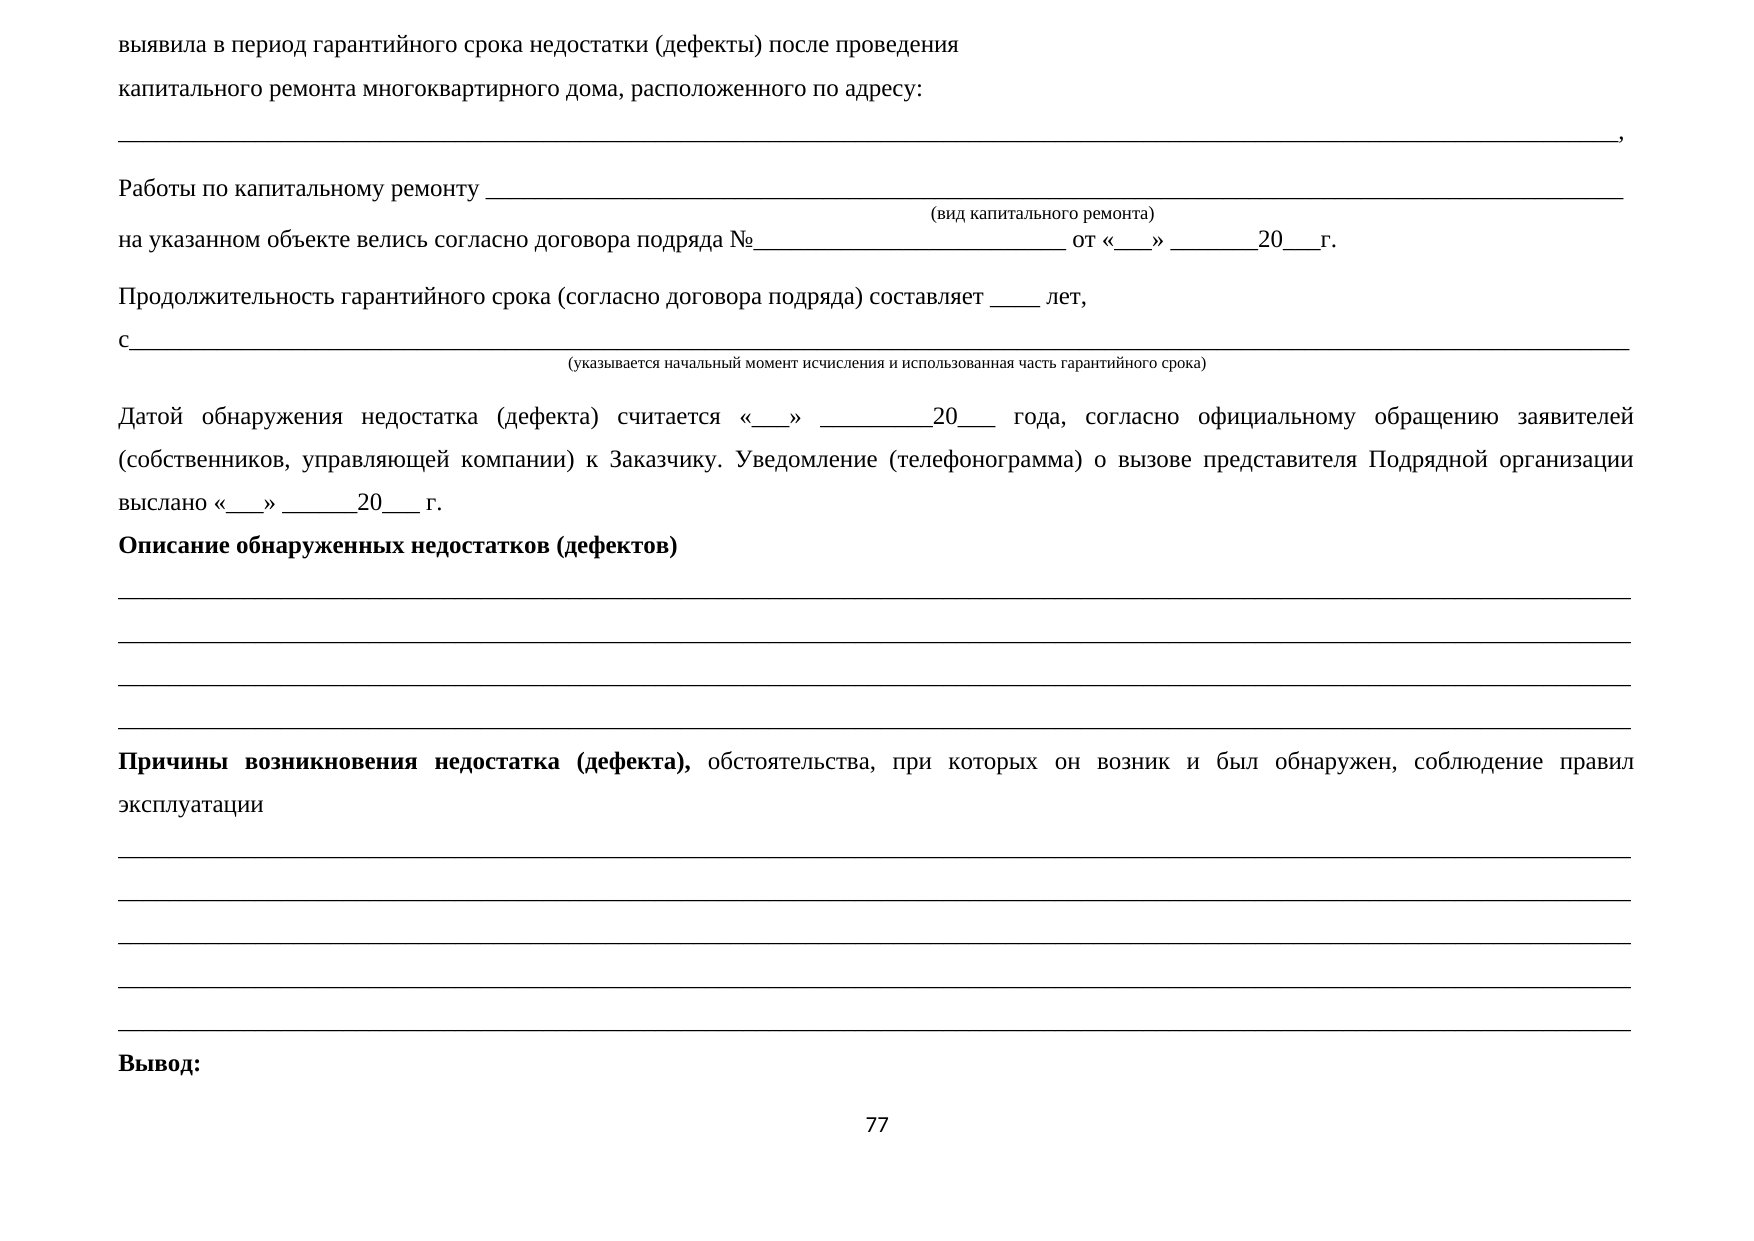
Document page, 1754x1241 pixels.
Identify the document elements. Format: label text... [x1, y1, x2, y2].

text _________________________________________________________________________________________________________________________ [118, 918, 1636, 947]
text Вывод: [118, 1048, 1636, 1077]
text _________________________________________________________________________________________________________________________ [118, 573, 1636, 602]
text капитального ремонта многоквартирного дома, расположенного по адресу: [118, 73, 1636, 101]
text Причины возникновения недостатка (дефекта), обстоятельства, при которых он возник и был обнаружен, соблюдение правил эксплуатации [118, 746, 1636, 818]
text __________________________________________________________________________________________________________________________________________________________________________________________________________________________________________________ [118, 660, 1636, 732]
text с________________________________________________________________________________________________________________________ [118, 324, 1636, 353]
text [118, 962, 1636, 990]
text Описание обнаруженных недостатков (дефектов) [118, 530, 1636, 559]
text Работы по капитальному ремонту ___________________________________________________________________________________________ [118, 173, 1636, 202]
text Датой обнаружения недостатка (дефекта) считается «___» _________20___ года, согласно официальному обращению заявителей (собственников, управляющей компании) к Заказчику. Уведомление (телефонограмма) о вызове представителя Подрядной организации выслано «___» ______20___ г. [118, 401, 1636, 516]
text __________________________________________________________________________________________________________________________________________________________________________________________________________________________________________________ [118, 832, 1636, 904]
text на указанном объекте велись согласно договора подряда №_________________________ от «___» _______20___г. [118, 224, 1636, 252]
text _________________________________________________________________________________________________________________________ [118, 617, 1636, 645]
text ________________________________________________________________________________________________________________________, [118, 116, 1636, 144]
text (вид капитального ремонта) [118, 202, 1636, 224]
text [118, 1005, 1636, 1033]
text выявила в период гарантийного срока недостатки (дефекты) после проведения [118, 29, 1636, 58]
text Продолжительность гарантийного срока (согласно договора подряда) составляет ____ лет, [118, 281, 1636, 310]
text (указывается начальный момент исчисления и использованная часть гарантийного срока) [118, 353, 1636, 372]
